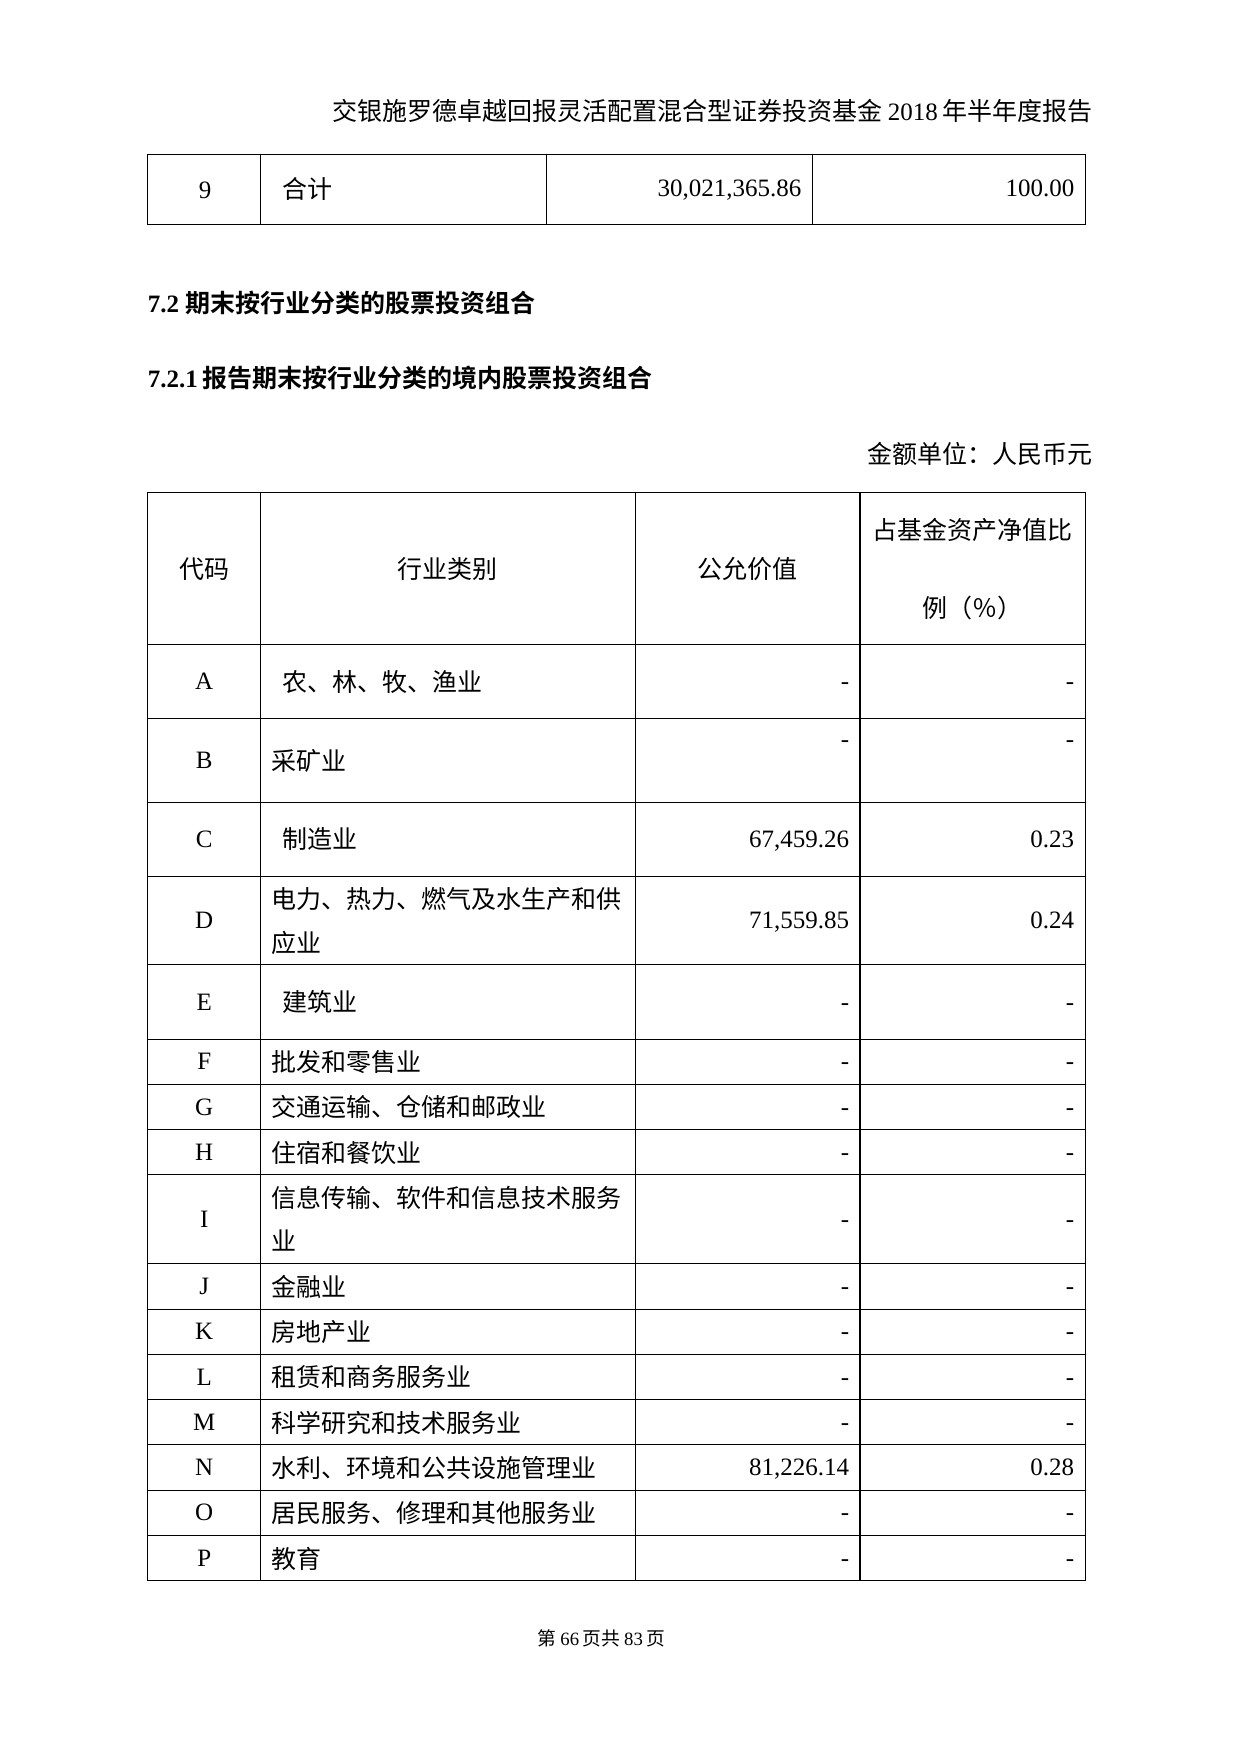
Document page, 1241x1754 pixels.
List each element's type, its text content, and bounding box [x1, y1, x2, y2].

table_cell B [148, 719, 260, 802]
table_cell - [636, 1175, 859, 1263]
table_cell - [636, 645, 859, 718]
table_cell 采矿业 [261, 719, 635, 802]
table_cell - [861, 1130, 1085, 1174]
table_cell 建筑业 [261, 965, 635, 1038]
table_cell - [636, 965, 859, 1038]
table_cell - [861, 1400, 1085, 1444]
table_cell - [861, 1536, 1085, 1580]
table_cell N [148, 1445, 260, 1490]
table_cell 67,459.26 [636, 803, 859, 876]
table_cell - [636, 1491, 859, 1535]
table_cell - [861, 1310, 1085, 1354]
table_cell 农、林、牧、渔业 [261, 645, 635, 718]
table_cell K [148, 1310, 260, 1354]
table_cell - [636, 1130, 859, 1174]
table_cell 水利、环境和公共设施管理业 [261, 1445, 635, 1490]
table_cell E [148, 965, 260, 1038]
table_cell 30,021,365.86 [547, 155, 812, 224]
table_cell 房地产业 [261, 1310, 635, 1354]
table_cell 制造业 [261, 803, 635, 876]
table_cell - [636, 719, 859, 802]
table_cell P [148, 1536, 260, 1580]
table_cell 住宿和餐饮业 [261, 1130, 635, 1174]
table_header 占基金资产净值比例（％） [861, 493, 1085, 644]
table_header 公允价值 [636, 493, 859, 644]
table_cell - [861, 719, 1085, 802]
table_cell A [148, 645, 260, 718]
table_cell M [148, 1400, 260, 1444]
table_cell - [636, 1536, 859, 1580]
table_cell 电力、热力、燃气及水生产和供应业 [261, 877, 635, 964]
table_cell - [636, 1085, 859, 1129]
table_cell G [148, 1085, 260, 1129]
table_cell - [636, 1400, 859, 1444]
subtitle 7.2 期末按行业分类的股票投资组合 [148, 269, 1092, 334]
table_cell 100.00 [813, 155, 1085, 224]
table_cell 0.24 [861, 877, 1085, 964]
table_cell 教育 [261, 1536, 635, 1580]
table_cell 81,226.14 [636, 1445, 859, 1490]
table_cell - [861, 1264, 1085, 1308]
table_cell 租赁和商务服务业 [261, 1355, 635, 1399]
table_cell C [148, 803, 260, 876]
table_cell - [636, 1355, 859, 1399]
table_cell J [148, 1264, 260, 1308]
table_cell - [636, 1040, 859, 1084]
table_cell 批发和零售业 [261, 1040, 635, 1084]
table_cell O [148, 1491, 260, 1535]
table_cell - [861, 645, 1085, 718]
table_cell - [636, 1264, 859, 1308]
table_cell 0.28 [861, 1445, 1085, 1490]
text 金额单位：人民币元 [149, 420, 1092, 485]
table_cell F [148, 1040, 260, 1084]
table_cell 0.23 [861, 803, 1085, 876]
table_cell - [861, 1040, 1085, 1084]
table_cell 交通运输、仓储和邮政业 [261, 1085, 635, 1129]
table_cell L [148, 1355, 260, 1399]
table_cell 信息传输、软件和信息技术服务业 [261, 1175, 635, 1263]
table_cell 9 [148, 155, 260, 224]
table_cell 合计 [261, 155, 546, 224]
table_cell - [861, 965, 1085, 1038]
table_header 行业类别 [261, 493, 635, 644]
table_cell D [148, 877, 260, 964]
table_cell 71,559.85 [636, 877, 859, 964]
table_cell - [861, 1355, 1085, 1399]
table_header 代码 [148, 493, 260, 644]
table_cell H [148, 1130, 260, 1174]
table_cell I [148, 1175, 260, 1263]
subtitle 7.2.1报告期末按行业分类的境内股票投资组合 [148, 344, 1092, 409]
table_cell - [861, 1491, 1085, 1535]
table_cell 科学研究和技术服务业 [261, 1400, 635, 1444]
table_cell - [636, 1310, 859, 1354]
table_cell - [861, 1085, 1085, 1129]
table_cell 金融业 [261, 1264, 635, 1308]
table_cell - [861, 1175, 1085, 1263]
table_cell 居民服务、修理和其他服务业 [261, 1491, 635, 1535]
